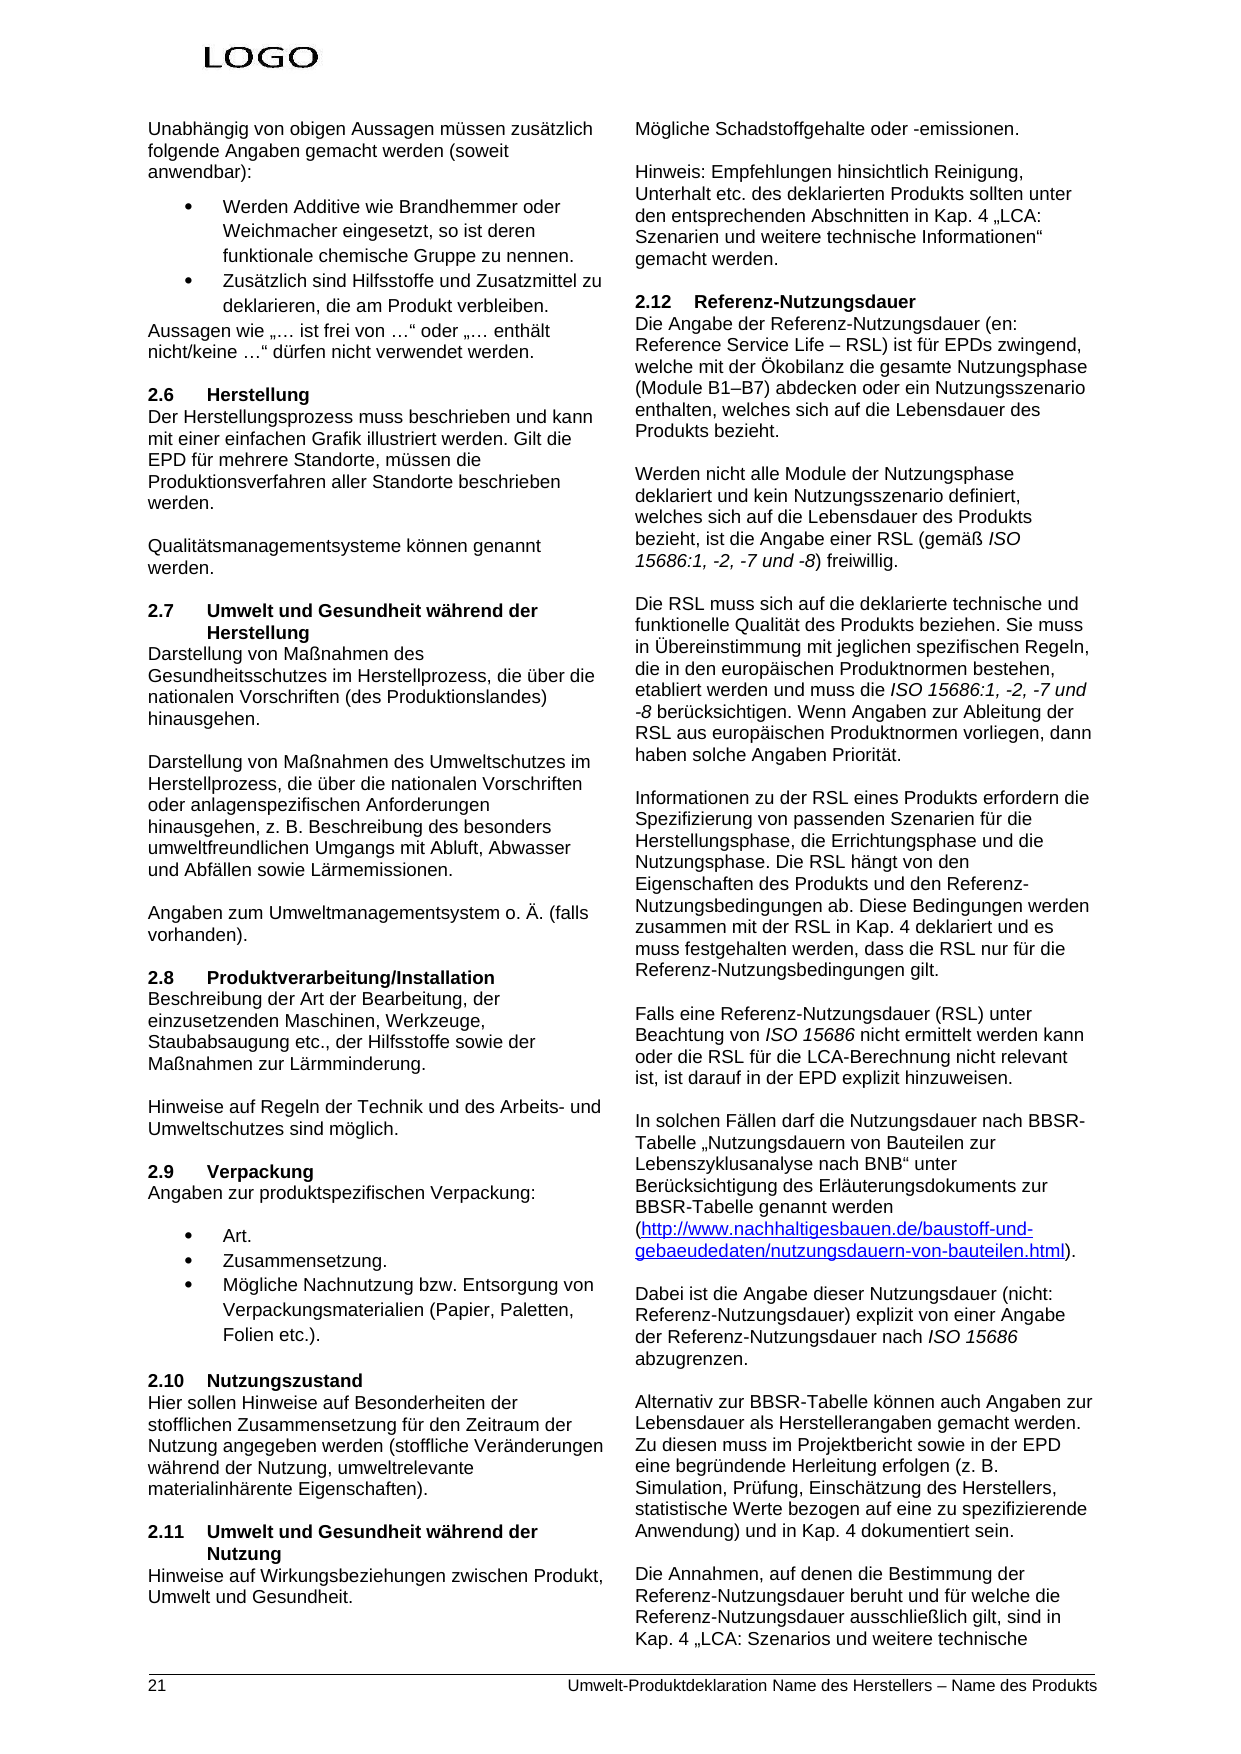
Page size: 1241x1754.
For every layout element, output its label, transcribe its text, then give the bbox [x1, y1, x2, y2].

text Falls eine Referenz-Nutzungsdauer (RSL) unter Beachtung von ISO 15686 nicht ermittelt werden kann oder die RSL für die LCA-Berechnung nicht relevant ist, ist darauf in der EPD explizit hinzuweisen. [635, 1002, 1093, 1088]
text Angaben zum Umweltmanagementsystem o. Ä. (falls vorhanden). [148, 902, 605, 945]
text Alternativ zur BBSR-Tabelle können auch Angaben zur Lebensdauer als Herstellerangaben gemacht werden. Zu diesen muss im Projektbericht sowie in der EPD eine begründende Herleitung erfolgen (z. B. Simulation, Prüfung, Einschätzung des Herstellers, statistische Werte bezogen auf eine zu spezifizierende Anwendung) und in Kap. 4 dokumentiert sein. [635, 1390, 1093, 1541]
subtitle Nutzungszustand [148, 1370, 605, 1392]
text Die RSL muss sich auf die deklarierte technische und funktionelle Qualität des Produkts beziehen. Sie muss in Übereinstimmung mit jeglichen spezifischen Regeln, die in den europäischen Produktnormen bestehen, etabliert werden und muss die ISO 15686:1, -2, -7 und -8 berücksichtigen. Wenn Angaben zur Ableitung der RSL aus europäischen Produktnormen vorliegen, dann haben solche Angaben Priorität. [635, 593, 1093, 765]
subtitle Umwelt und Gesundheit während der Nutzung [148, 1521, 605, 1564]
text Hinweis: Empfehlungen hinsichtlich Reinigung, Unterhalt etc. des deklarierten Produkts sollten unter den entsprechenden Abschnitten in Kap. 4 „LCA: Szenarien und weitere technische Informationen“ gemacht werden. [635, 161, 1093, 269]
list Zusammensetzung. [185, 1249, 605, 1271]
text Hinweise auf Regeln der Technik und des Arbeits- und Umweltschutzes sind möglich. [148, 1096, 605, 1139]
list Art. [185, 1224, 605, 1246]
text Die Angabe der Referenz-Nutzungsdauer (en: Reference Service Life – RSL) ist für EPDs zwingend, welche mit der Ökobilanz die gesamte Nutzungsphase (Module B1–B7) abdecken oder ein Nutzungsszenario enthalten, welches sich auf die Lebensdauer des Produkts bezieht. [635, 312, 1093, 442]
text Beschreibung der Art der Bearbeitung, der einzusetzenden Maschinen, Werkzeuge, Staubabsaugung etc., der Hilfsstoffe sowie der Maßnahmen zur Lärmminderung. [148, 988, 605, 1074]
subtitle Herstellung [148, 384, 605, 406]
subtitle Referenz-Nutzungsdauer [635, 291, 1093, 312]
text Hinweise auf Wirkungsbeziehungen zwischen Produkt, Umwelt und Gesundheit. [148, 1564, 605, 1607]
text Informationen zu der RSL eines Produkts erfordern die Spezifizierung von passenden Szenarien für die Herstellungsphase, die Errichtungsphase und die Nutzungsphase. Die RSL hängt von den Eigenschaften des Produkts und den Referenz-Nutzungsbedingungen ab. Diese Bedingungen werden zusammen mit der RSL in Kap. 4 deklariert und es muss festgehalten werden, dass die RSL nur für die Referenz-Nutzungsbedingungen gilt. [635, 787, 1093, 981]
text Darstellung von Maßnahmen des Gesundheitsschutzes im Herstellprozess, die über die nationalen Vorschriften (des Produktionslandes) hinausgehen. [148, 643, 605, 729]
text Der Herstellungsprozess muss beschrieben und kann mit einer einfachen Grafik illustriert werden. Gilt die EPD für mehrere Standorte, müssen die Produktionsverfahren aller Standorte beschrieben werden. [148, 406, 605, 514]
text Aussagen wie „… ist frei von …“ oder „… enthält nicht/keine …“ dürfen nicht verwendet werden. [148, 319, 605, 363]
list Mögliche Nachnutzung bzw. Entsorgung von Verpackungsmaterialien (Papier, Paletten, Folien etc.). [185, 1274, 605, 1346]
text Unabhängig von obigen Aussagen müssen zusätzlich folgende Angaben gemacht werden (soweit anwendbar): [148, 118, 605, 183]
picture [148, 14, 622, 103]
subtitle Umwelt und Gesundheit während der Herstellung [148, 600, 605, 643]
text Angaben zur produktspezifischen Verpackung: [148, 1182, 605, 1204]
text Mögliche Schadstoffgehalte oder -emissionen. [635, 118, 1093, 140]
list Zusätzlich sind Hilfsstoffe und Zusatzmittel zu deklarieren, die am Produkt verbleiben. [185, 270, 605, 316]
text In solchen Fällen darf die Nutzungsdauer nach BBSR-Tabelle „Nutzungsdauern von Bauteilen zur Lebenszyklusanalyse nach BNB“ unter Berücksichtigung des Erläuterungsdokuments zur BBSR-Tabelle genannt werden (http://www.nachhaltigesbauen.de/baustoff-und-gebaeudedaten/nutzungsdauern-von-bauteilen.html). [635, 1110, 1093, 1261]
text Werden nicht alle Module der Nutzungsphase deklariert und kein Nutzungsszenario definiert, welches sich auf die Lebensdauer des Produkts bezieht, ist die Angabe einer RSL (gemäß ISO 15686:1, -2, -7 und -8) freiwillig. [635, 463, 1093, 571]
subtitle Verpackung [148, 1161, 605, 1182]
text Dabei ist die Angabe dieser Nutzungsdauer (nicht: Referenz-Nutzungsdauer) explizit von einer Angabe der Referenz-Nutzungsdauer nach ISO 15686 abzugrenzen. [635, 1283, 1093, 1369]
text Hier sollen Hinweise auf Besonderheiten der stofflichen Zusammensetzung für den Zeitraum der Nutzung angegeben werden (stoffliche Veränderungen während der Nutzung, umweltrelevante materialinhärente Eigenschaften). [148, 1392, 605, 1500]
text Darstellung von Maßnahmen des Umweltschutzes im Herstellprozess, die über die nationalen Vorschriften oder anlagenspezifischen Anforderungen hinausgehen, z. B. Beschreibung des besonders umweltfreundlichen Umgangs mit Abluft, Abwasser und Abfällen sowie Lärmemissionen. [148, 751, 605, 880]
subtitle Produktverarbeitung/Installation [148, 966, 605, 988]
text Qualitätsmanagementsysteme können genannt werden. [148, 535, 605, 578]
list Werden Additive wie Brandhemmer oder Weichmacher eingesetzt, so ist deren funktionale chemische Gruppe zu nennen. [185, 195, 605, 267]
